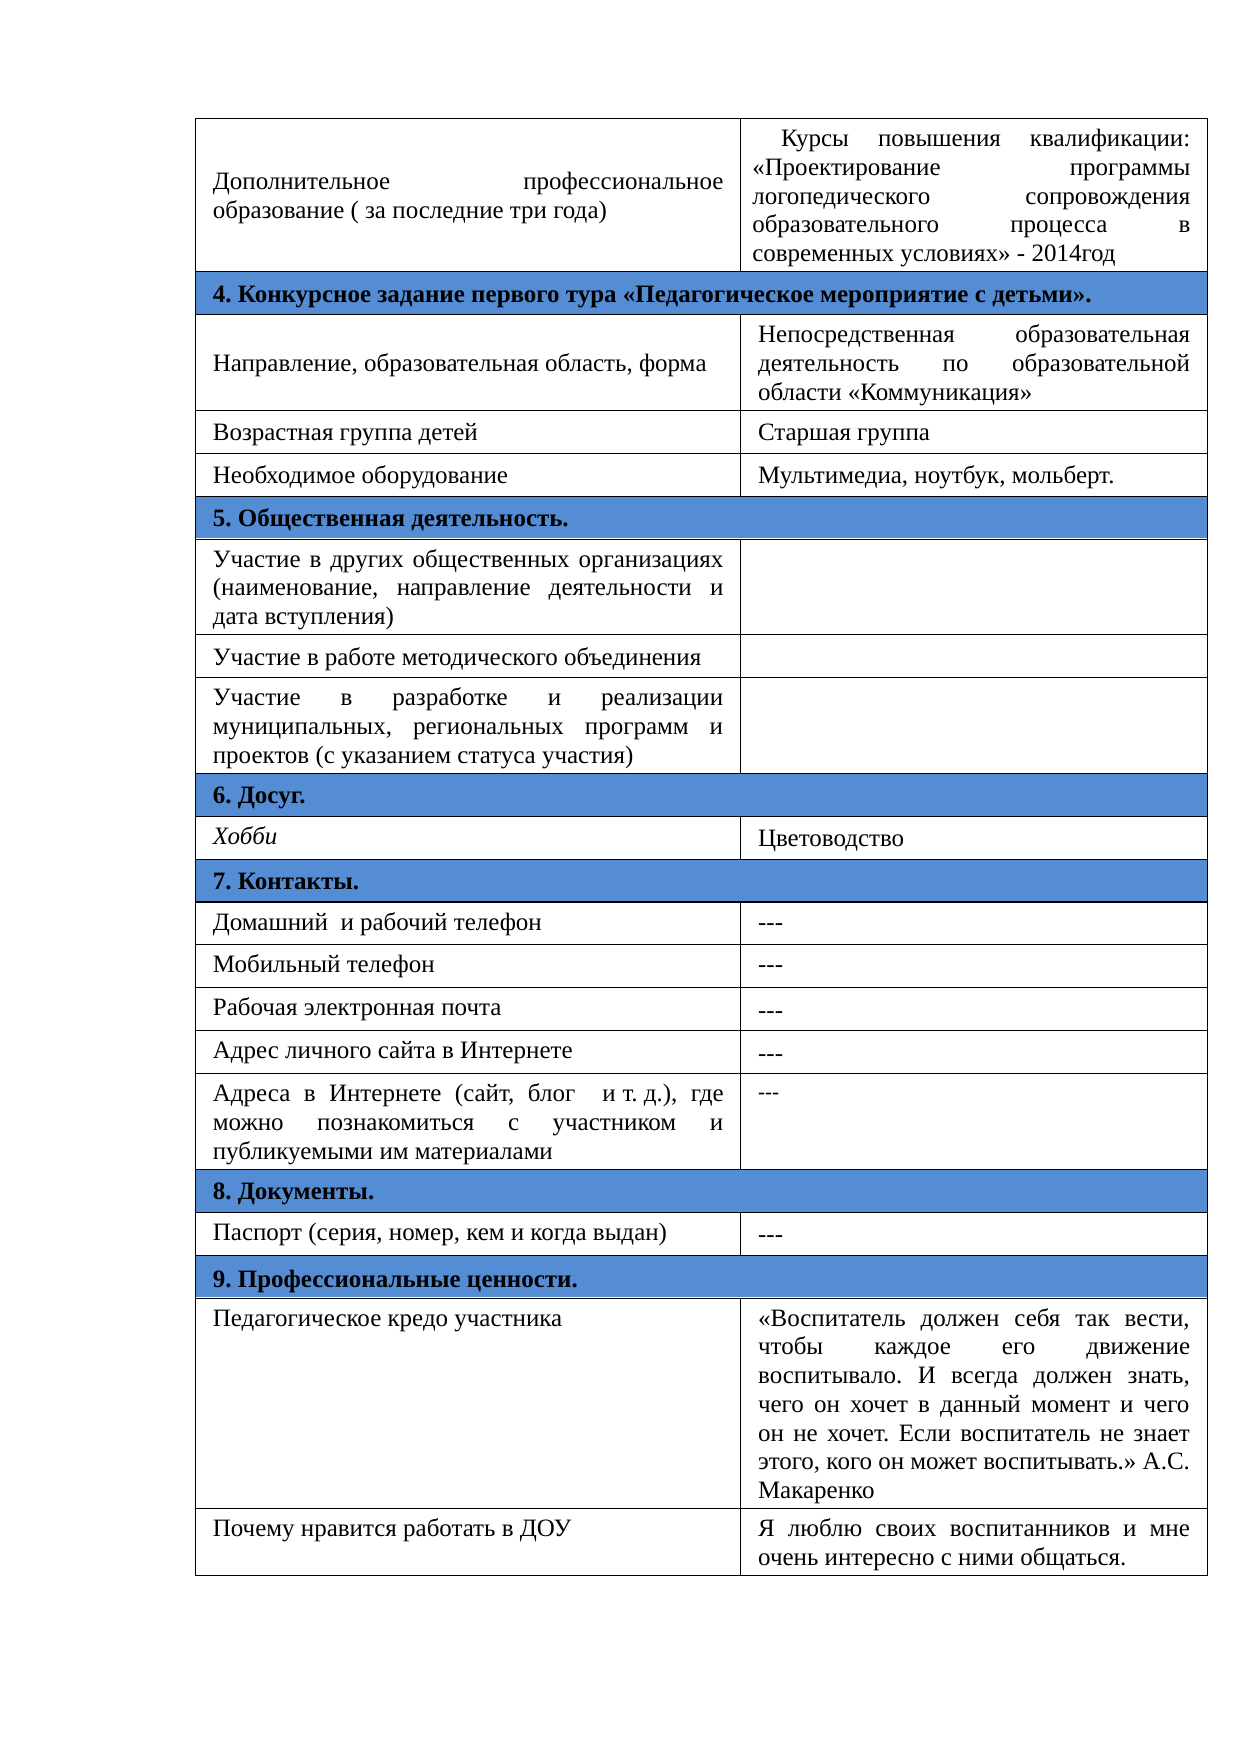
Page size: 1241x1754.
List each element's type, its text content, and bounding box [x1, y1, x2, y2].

table_cell [741, 635, 1207, 677]
table_cell Участие в разработке и реализации муниципальных, региональных программ и проектов (с указанием статуса участия) [196, 678, 740, 773]
table_cell [741, 540, 1207, 634]
table_cell Дополнительное профессиональное образование ( за последние три года) [196, 119, 740, 271]
table_cell Направление, образовательная область, форма [196, 315, 740, 410]
table_cell 5. Общественная деятельность. [196, 497, 1207, 538]
table_cell Хобби [196, 817, 740, 858]
table_cell Педагогическое кредо участника [196, 1299, 740, 1508]
table_cell 4. Конкурсное задание первого тура «Педагогическое мероприятие с детьми». [196, 272, 1207, 314]
table_cell 9. Профессиональные ценности. [196, 1256, 1207, 1297]
table_cell Непосредственная образовательная деятельность по образовательной области «Коммуникация» [741, 315, 1207, 410]
table_cell --- [741, 903, 1207, 944]
table_cell Домашний и рабочий телефон [196, 903, 740, 944]
table_cell Необходимое оборудование [196, 454, 740, 496]
table_cell Адреса в Интернете (сайт, блог и т. д.), где можно познакомиться с участником и публикуемыми им материалами [196, 1074, 740, 1169]
table_cell --- [741, 1213, 1207, 1254]
table_cell Старшая группа [741, 411, 1207, 453]
table_cell Курсы повышения квалификации: «Проектирование программы логопедического сопровождения образовательного процесса в современных условиях» - 2014год [741, 119, 1207, 271]
table_cell 7. Контакты. [196, 860, 1207, 901]
table_cell Участие в работе методического объединения [196, 635, 740, 677]
table_cell Рабочая электронная почта [196, 988, 740, 1030]
table_cell 8. Документы. [196, 1170, 1207, 1212]
table_cell --- [741, 988, 1207, 1030]
table_cell Адрес личного сайта в Интернете [196, 1031, 740, 1073]
table_cell [741, 678, 1207, 773]
table_cell --- [741, 1074, 1207, 1169]
table_cell Почему нравится работать в ДОУ [196, 1509, 740, 1575]
table_cell Цветоводство [741, 817, 1207, 858]
table_cell Возрастная группа детей [196, 411, 740, 453]
table_cell «Воспитатель должен себя так вести, чтобы каждое его движение воспитывало. И всегда должен знать, чего он хочет в данный момент и чего он не хочет. Если воспитатель не знает этого, кого он может воспитывать.» А.С. Макаренко [741, 1299, 1207, 1508]
table_cell Мультимедиа, ноутбук, мольберт. [741, 454, 1207, 496]
table_cell Участие в других общественных организациях (наименование, направление деятельности и дата вступления) [196, 540, 740, 634]
table_cell Я люблю своих воспитанников и мне очень интересно с ними общаться. [741, 1509, 1207, 1575]
table_cell --- [741, 945, 1207, 987]
table_cell Мобильный телефон [196, 945, 740, 987]
table_cell Паспорт (серия, номер, кем и когда выдан) [196, 1213, 740, 1254]
table_cell 6. Досуг. [196, 774, 1207, 816]
table_cell --- [741, 1031, 1207, 1073]
